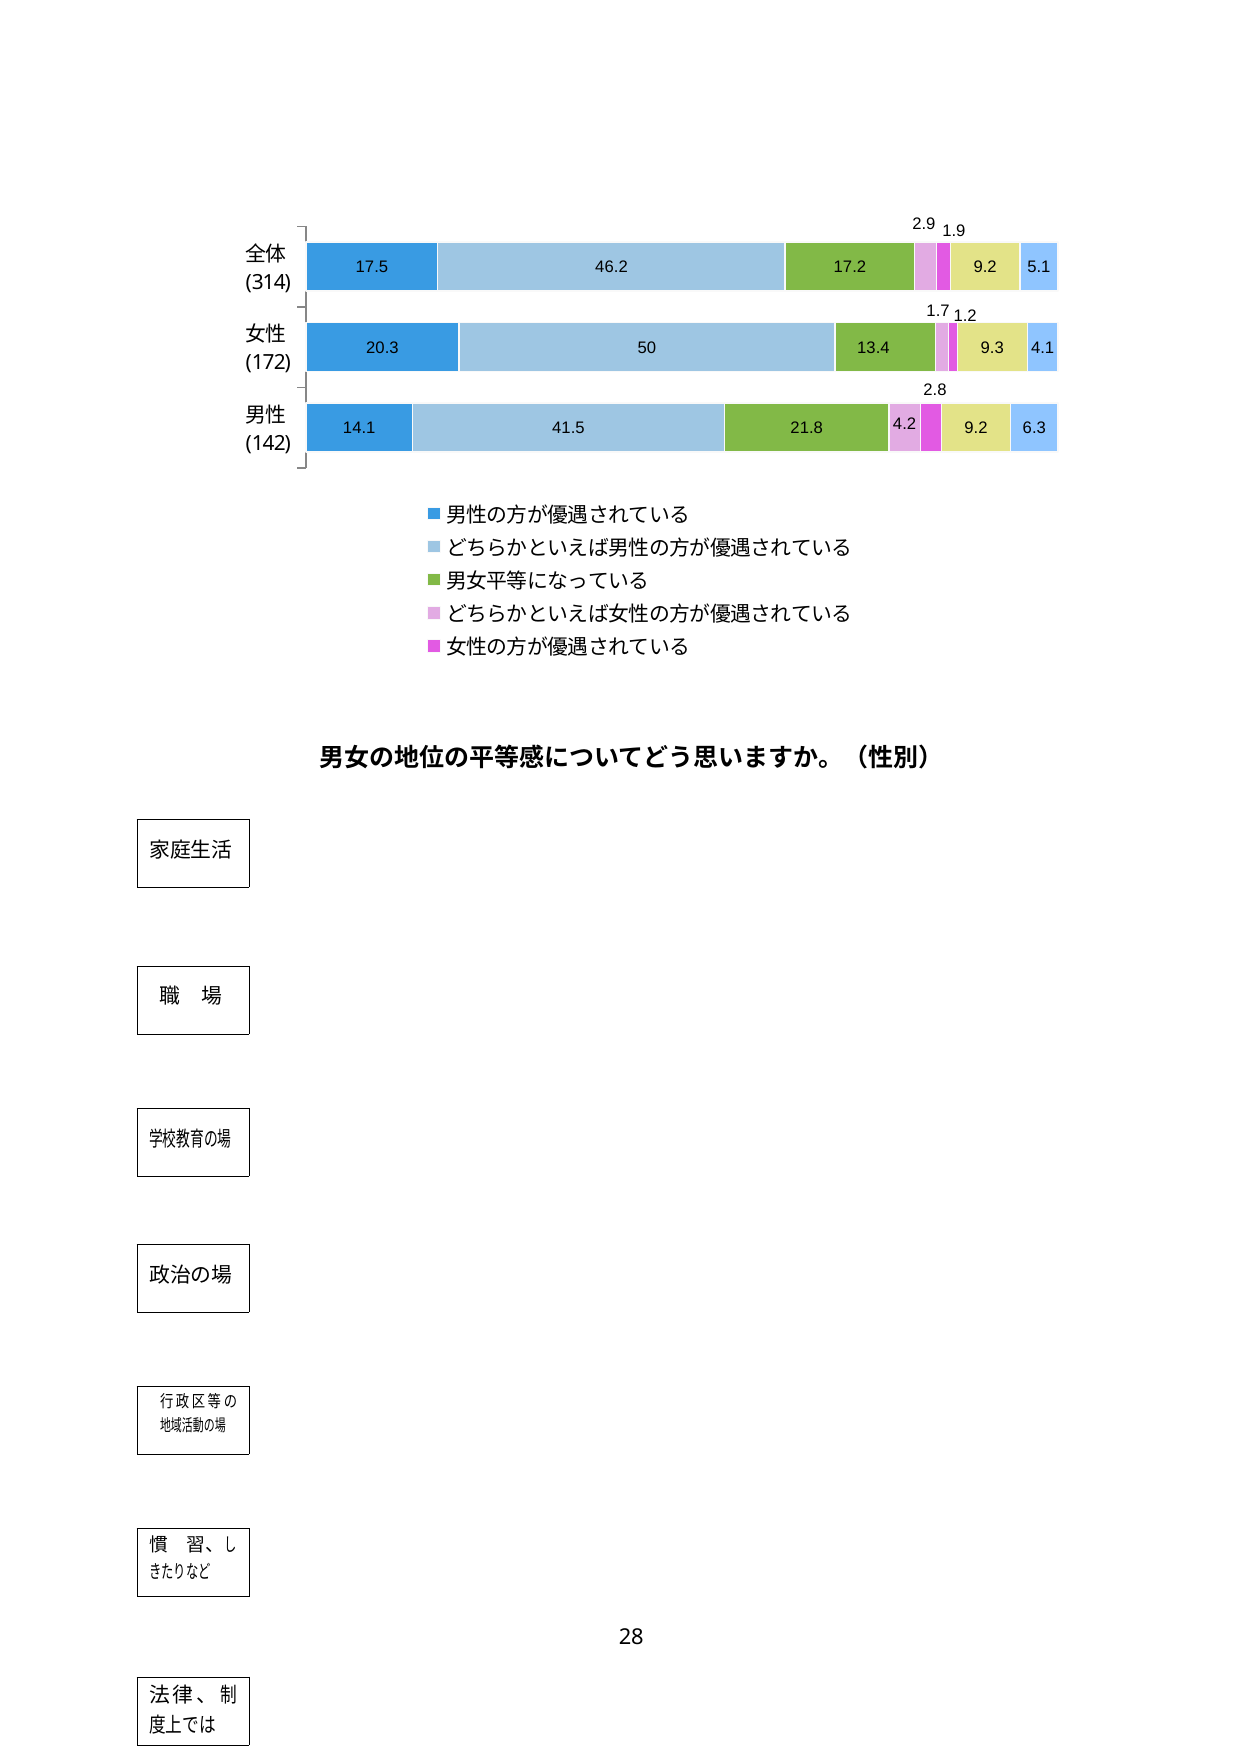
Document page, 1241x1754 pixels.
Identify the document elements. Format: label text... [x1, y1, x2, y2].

text 男女の地位の平等感についてどう思いますか。（性別） [199, 721, 1063, 789]
text 社会全体における男女の地位の平等感について（性別） [199, 208, 1063, 721]
